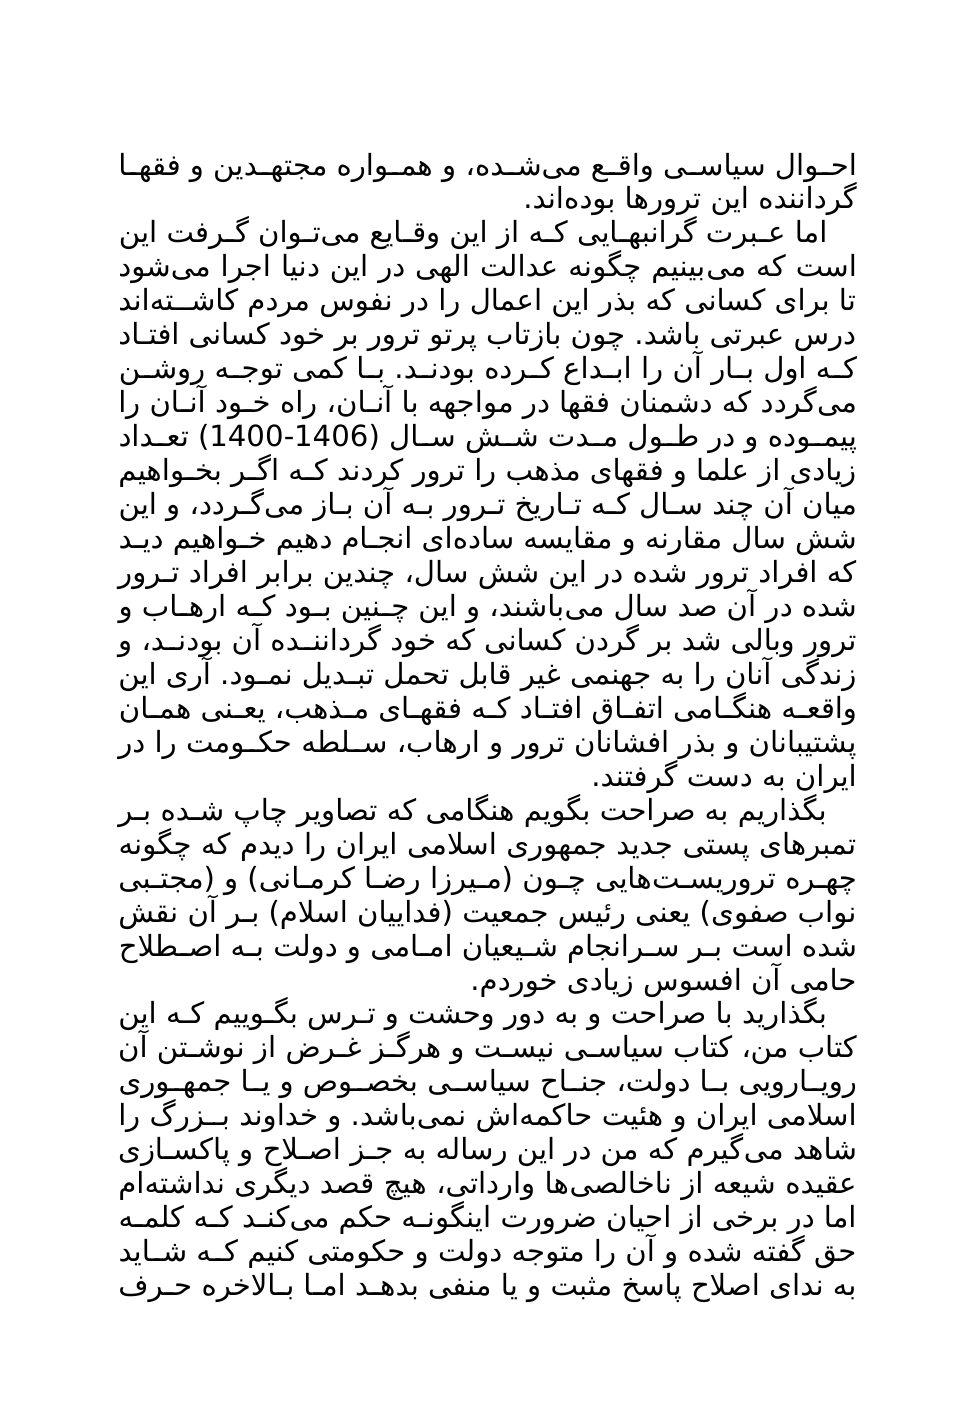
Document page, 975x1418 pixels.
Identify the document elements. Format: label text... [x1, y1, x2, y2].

text اما عبرت گرانبهایی که از این وقایع می‌توان گرفت این است که می‌بینیم چگونه عدالت الهی در این دنیا اجرا می‌شود تا برای کسانی که بذر این اعمال را در نفوس مردم کاشته‌اند درس عبرتی باشد. چون بازتاب پرتو ترور بر خود کسانی افتاد که اول بار آن را ابداع کرده بودند. با کمی توجه روشن می‌گردد که دشمنان فقها در مواجهه با آنان، راه خود آنان را پیموده و در طول مدت شش سال (1406-1400) تعداد زیادی از علما و فقهای مذهب را ترور کردند که اگر بخواهیم میان آن چند سال که تاریخ ترور به آن باز می‌گردد، و این شش سال مقارنه و مقایسه ساده‌ای انجام دهیم خواهیم دید که افراد ترور شده در این شش سال، چندین برابر افراد ترور شده در آن صد سال می‌باشند، و این چنین بود که ارهاب و ترور وبالی شد بر گردن کسانی که خود گرداننده آن بودند، و زندگی آنان را به جهنمی غیر قابل تحمل تبدیل نمود. آری این واقعه هنگامی اتفاق افتاد که فقهای مذهب، یعنی همان پشتیبانان و بذر افشانان ترور و ارهاب، سلطه حکومت را در ایران به دست گرفتند. [118, 216, 857, 793]
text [118, 997, 857, 1302]
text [118, 148, 857, 216]
text بگذاریم به صراحت بگویم هنگامی که تصاویر چاپ شده بر تمبرهای پستی جدید جمهوری اسلامی ایران را دیدم که چگونه چهره تروریست‌هایی چون (میرزا رضا کرمانی) و (مجتبی نواب صفوی) یعنی رئیس جمعیت (فداییان اسلام) بر آن نقش شده است بر سرانجام شیعیان امامی و دولت به اصطلاح حامی آن افسوس زیادی خوردم. [118, 793, 857, 997]
